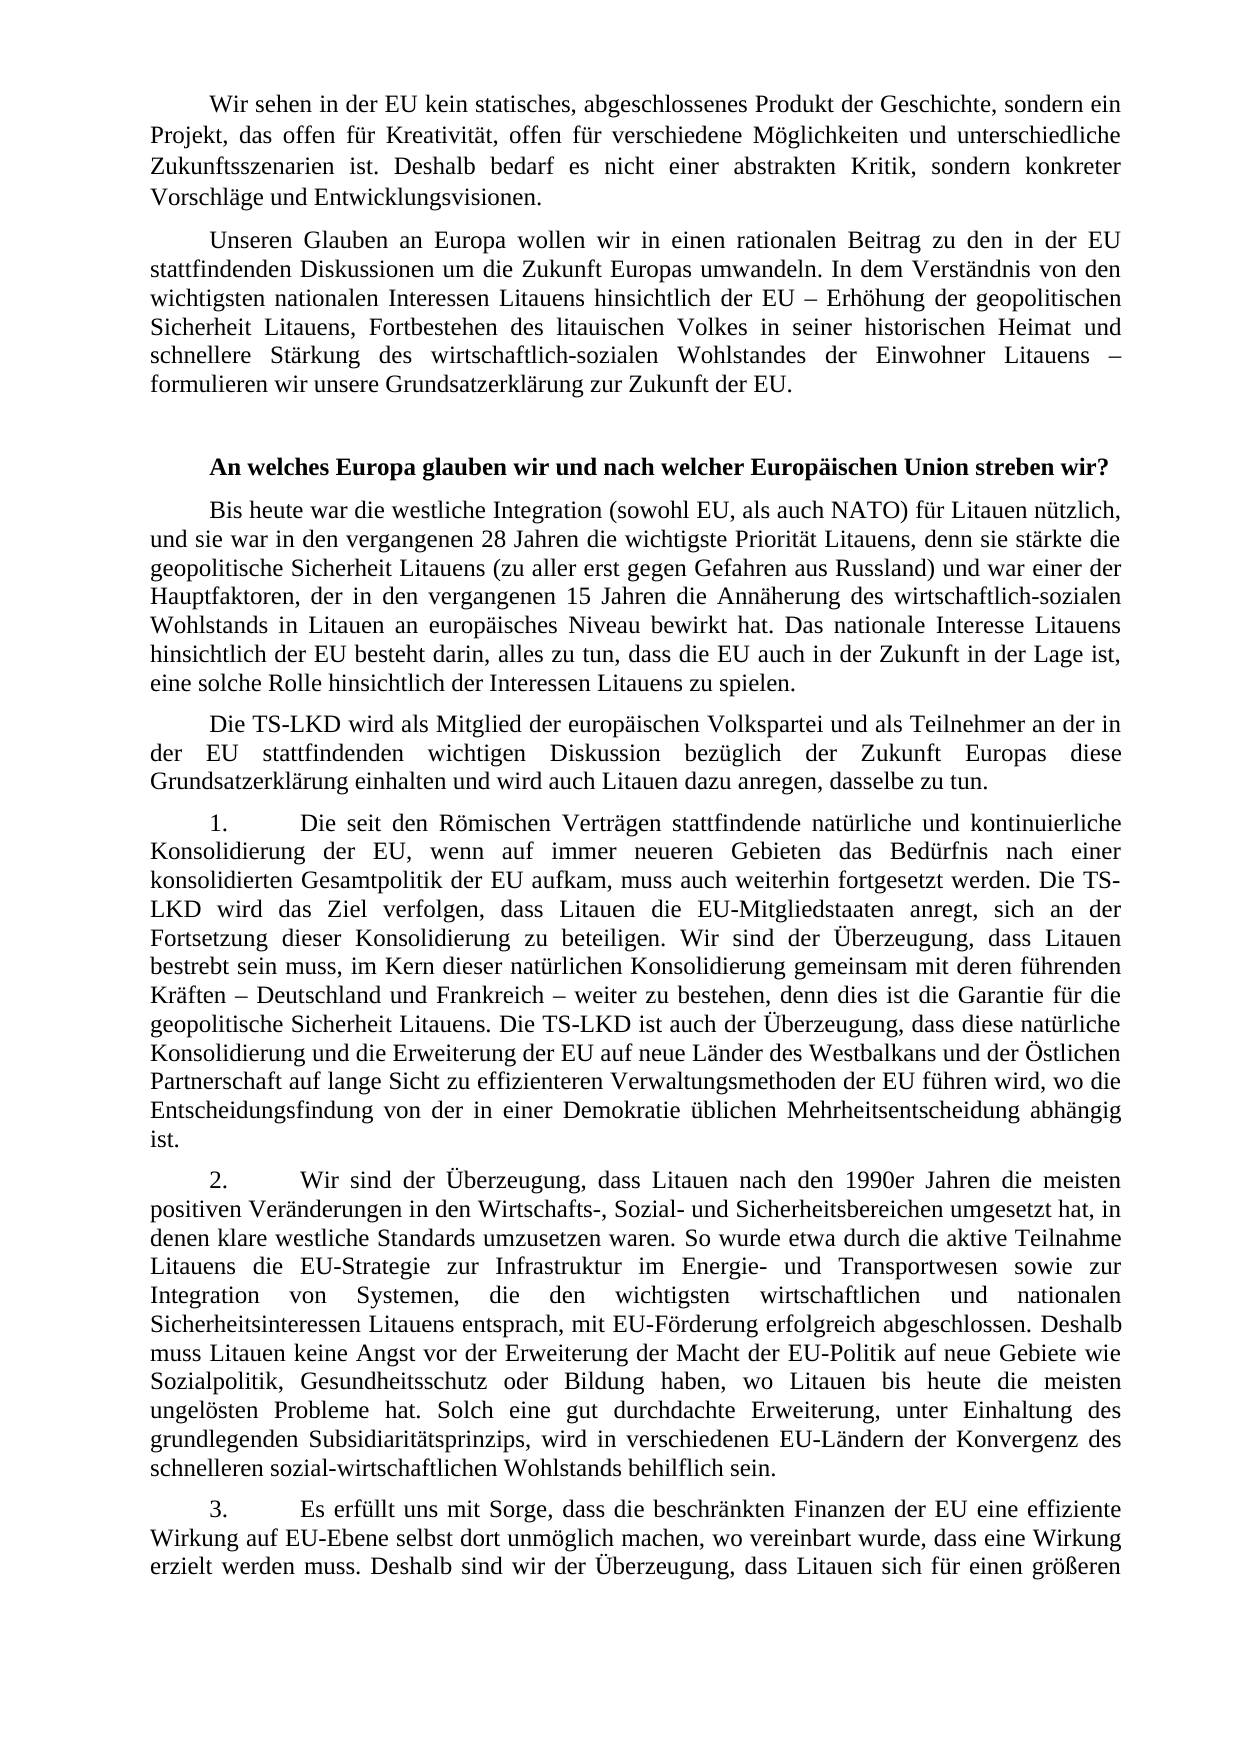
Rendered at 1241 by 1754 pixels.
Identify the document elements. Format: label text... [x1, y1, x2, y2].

text Unseren Glauben an Europa wollen wir in einen rationalen Beitrag zu den in der EU stattfindenden Diskussionen um die Zukunft Europas umwandeln. In dem Verständnis von den wichtigsten nationalen Interessen Litauens hinsichtlich der EU – Erhöhung der geopolitischen Sicherheit Litauens, Fortbestehen des litauischen Volkes in seiner historischen Heimat und schnellere Stärkung des wirtschaftlich-sozialen Wohlstandes der Einwohner Litauens – formulieren wir unsere Grundsatzerklärung zur Zukunft der EU. [150, 225, 1122, 398]
text Die TS-LKD wird als Mitglied der europäischen Volkspartei und als Teilnehmer an der in der EU stattfindenden wichtigen Diskussion bezüglich der Zukunft Europas diese Grundsatzerklärung einhalten und wird auch Litauen dazu anregen, dasselbe zu tun. [150, 709, 1122, 795]
text Wir sehen in der EU kein statisches, abgeschlossenes Produkt der Geschichte, sondern ein Projekt, das offen für Kreativität, offen für verschiedene Möglichkeiten und unterschiedliche Zukunftsszenarien ist. Deshalb bedarf es nicht einer abstrakten Kritik, sondern konkreter Vorschläge und Entwicklungsvisionen. [150, 89, 1122, 211]
list Wir sind der Überzeugung, dass Litauen nach den 1990er Jahren die meisten positiven Veränderungen in den Wirtschafts-, Sozial- und Sicherheitsbereichen umgesetzt hat, in denen klare westliche Standards umzusetzen waren. So wurde etwa durch die aktive Teilnahme Litauens die EU-Strategie zur Infrastruktur im Energie- und Transportwesen sowie zur Integration von Systemen, die den wichtigsten wirtschaftlichen und nationalen Sicherheitsinteressen Litauens entsprach, mit EU-Förderung erfolgreich abgeschlossen. Deshalb muss Litauen keine Angst vor der Erweiterung der Macht der EU-Politik auf neue Gebiete wie Sozialpolitik, Gesundheitsschutz oder Bildung haben, wo Litauen bis heute die meisten ungelösten Probleme hat. Solch eine gut durchdachte Erweiterung, unter Einhaltung des grundlegenden Subsidiaritätsprinzips, wird in verschiedenen EU-Ländern der Konvergenz des schnelleren sozial-wirtschaftlichen Wohlstands behilflich sein. [150, 1165, 1122, 1481]
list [150, 1494, 1122, 1580]
text An welches Europa glauben wir und nach welcher Europäischen Union streben wir? [150, 452, 1122, 480]
text Bis heute war die westliche Integration (sowohl EU, als auch NATO) für Litauen nützlich, und sie war in den vergangenen 28 Jahren die wichtigste Priorität Litauens, denn sie stärkte die geopolitische Sicherheit Litauens (zu aller erst gegen Gefahren aus Russland) und war einer der Hauptfaktoren, der in den vergangenen 15 Jahren die Annäherung des wirtschaftlich-sozialen Wohlstands in Litauen an europäisches Niveau bewirkt hat. Das nationale Interesse Litauens hinsichtlich der EU besteht darin, alles zu tun, dass die EU auch in der Zukunft in der Lage ist, eine solche Rolle hinsichtlich der Interessen Litauens zu spielen. [150, 495, 1122, 696]
list Die seit den Römischen Verträgen stattfindende natürliche und kontinuierliche Konsolidierung der EU, wenn auf immer neueren Gebieten das Bedürfnis nach einer konsolidierten Gesamtpolitik der EU aufkam, muss auch weiterhin fortgesetzt werden. Die TS-LKD wird das Ziel verfolgen, dass Litauen die EU-Mitgliedstaaten anregt, sich an der Fortsetzung dieser Konsolidierung zu beteiligen. Wir sind der Überzeugung, dass Litauen bestrebt sein muss, im Kern dieser natürlichen Konsolidierung gemeinsam mit deren führenden Kräften – Deutschland und Frankreich – weiter zu bestehen, denn dies ist die Garantie für die geopolitische Sicherheit Litauens. Die TS-LKD ist auch der Überzeugung, dass diese natürliche Konsolidierung und die Erweiterung der EU auf neue Länder des Westbalkans und der Östlichen Partnerschaft auf lange Sicht zu effizienteren Verwaltungsmethoden der EU führen wird, wo die Entscheidungsfindung von der in einer Demokratie üblichen Mehrheitsentscheidung abhängig ist. [150, 808, 1122, 1153]
